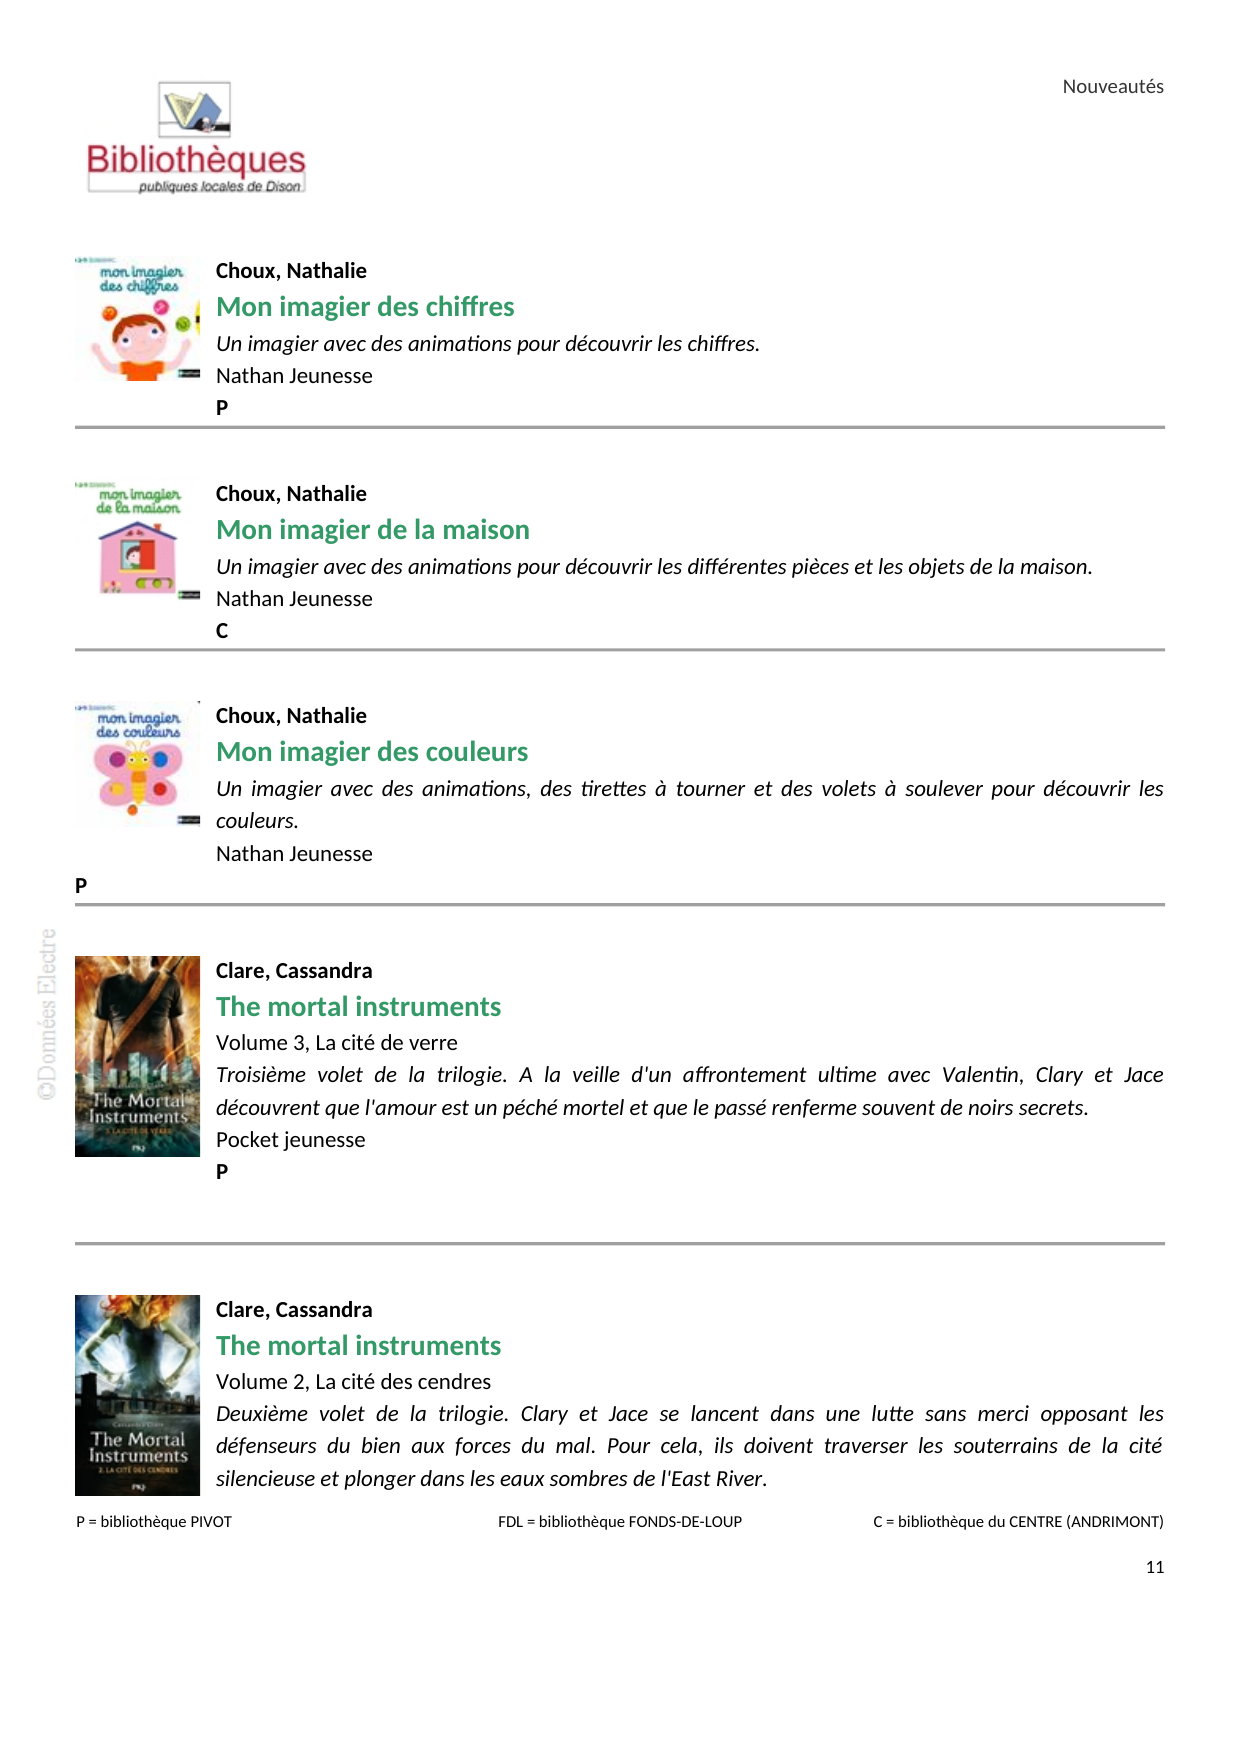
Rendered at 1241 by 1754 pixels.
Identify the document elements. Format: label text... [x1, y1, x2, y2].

text Un imagier avec des animations pour découvrir les différentes pièces et les objets de la maison. [201, 552, 1165, 580]
picture [75, 478, 200, 603]
text Nathan Jeunesse [201, 361, 1165, 389]
text Choux, Nathalie [201, 256, 1165, 284]
text P [201, 1157, 1165, 1185]
text P [75, 871, 1165, 899]
text Nathan Jeunesse [201, 584, 1165, 612]
picture [75, 701, 200, 827]
text Pocket jeunesse [201, 1125, 1165, 1153]
text Mon imagier de la maison [201, 511, 1165, 546]
text Mon imagier des couleurs [201, 733, 1165, 769]
text Clare, Cassandra [201, 1295, 1165, 1323]
table_header [74, 1295, 201, 1531]
table_header [74, 479, 201, 638]
text C [75, 616, 1165, 644]
picture [76, 73, 314, 207]
picture [75, 256, 200, 381]
text Clare, Cassandra [201, 956, 1165, 984]
table_header [74, 701, 201, 862]
text Un imagier avec des animations, des tirettes à tourner et des volets à soulever pour découvrir les couleurs. [201, 774, 1165, 835]
text Un imagier avec des animations pour découvrir les chiffres. [201, 329, 1165, 357]
picture [31, 571, 66, 1105]
table_header [74, 956, 201, 1192]
picture [75, 1295, 200, 1496]
text Troisième volet de la trilogie. A la veille d'un affrontement ultime avec Valentin, Clary et Jace découvrent que l'amour est un péché mortel et que le passé renferme souvent de noirs secrets. [201, 1060, 1165, 1121]
text Deuxième volet de la trilogie. Clary et Jace se lancent dans une lutte sans merci opposant les défenseurs du bien aux forces du mal. Pour cela, ils doivent traverser les souterrains de la cité silencieuse et plonger dans les eaux sombres de l'East River. [201, 1399, 1165, 1492]
picture [75, 956, 200, 1157]
text P [75, 393, 1165, 421]
text Nathan Jeunesse [75, 839, 1165, 867]
table_header [74, 256, 201, 417]
text The mortal instruments Volume 2, La cité des cendres [201, 1327, 1165, 1395]
text The mortal instruments Volume 3, La cité de verre [201, 988, 1165, 1056]
text Mon imagier des chiffres [201, 288, 1165, 324]
text Choux, Nathalie [201, 479, 1165, 507]
text Choux, Nathalie [201, 701, 1165, 729]
